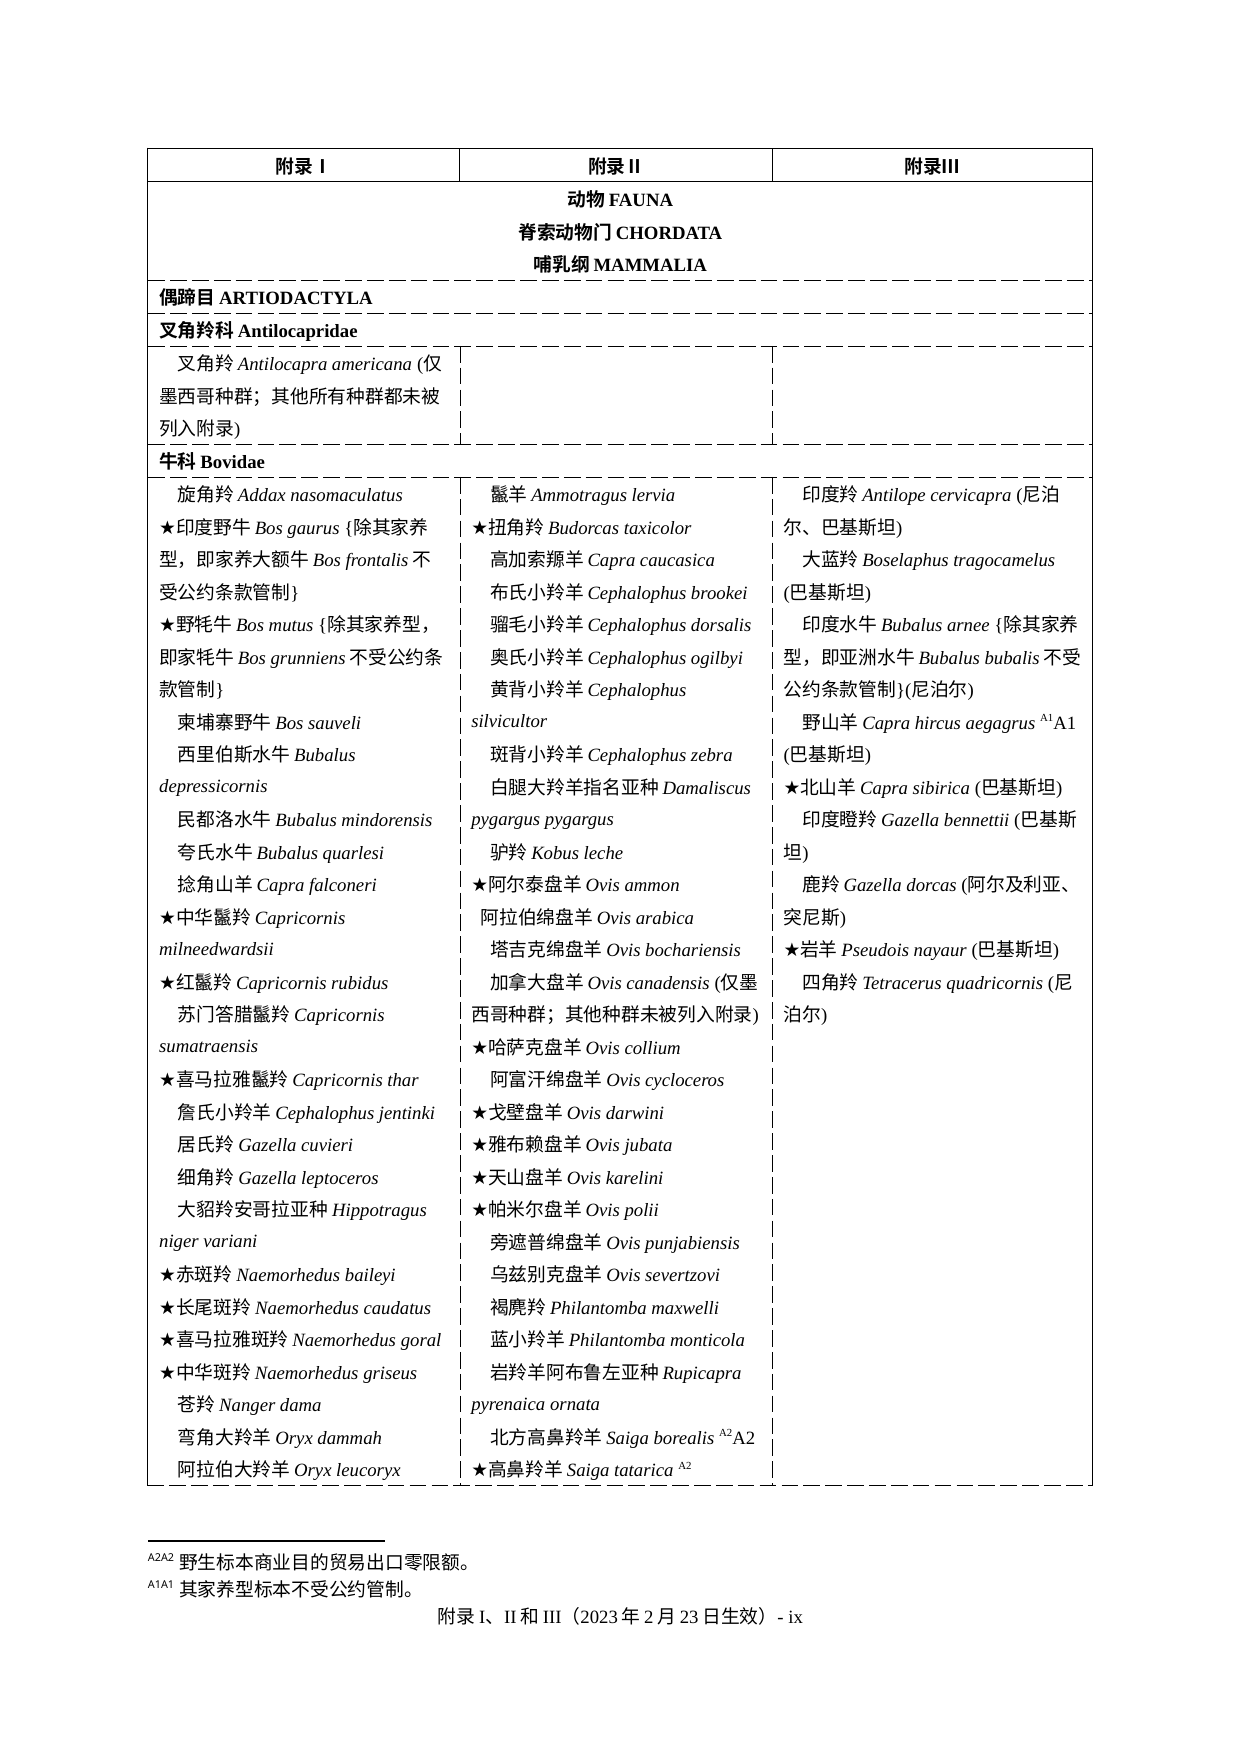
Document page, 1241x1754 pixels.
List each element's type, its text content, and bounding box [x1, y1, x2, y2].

table_cell 叉角羚Antilocapra americana (仅墨西哥种群；其他所有种群都未被列入附录) [148, 346, 460, 444]
table_header 附录Ⅲ [773, 149, 1092, 181]
table_cell 牛科Bovidae [148, 444, 1092, 477]
table_cell 叉角羚科Antilocapridae [148, 313, 1092, 346]
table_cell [460, 477, 772, 1485]
table_header 附录Ⅰ [148, 149, 459, 181]
table_cell 动物FAUNA 脊索动物门CHORDATA 哺乳纲MAMMALIA [148, 182, 1092, 280]
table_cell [148, 477, 460, 1485]
table_header 附录Ⅱ [460, 149, 772, 181]
table_cell [460, 346, 772, 444]
table_cell 偶蹄目ARTIODACTYLA [148, 280, 1092, 313]
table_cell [772, 477, 1092, 1485]
table_cell [772, 346, 1092, 444]
